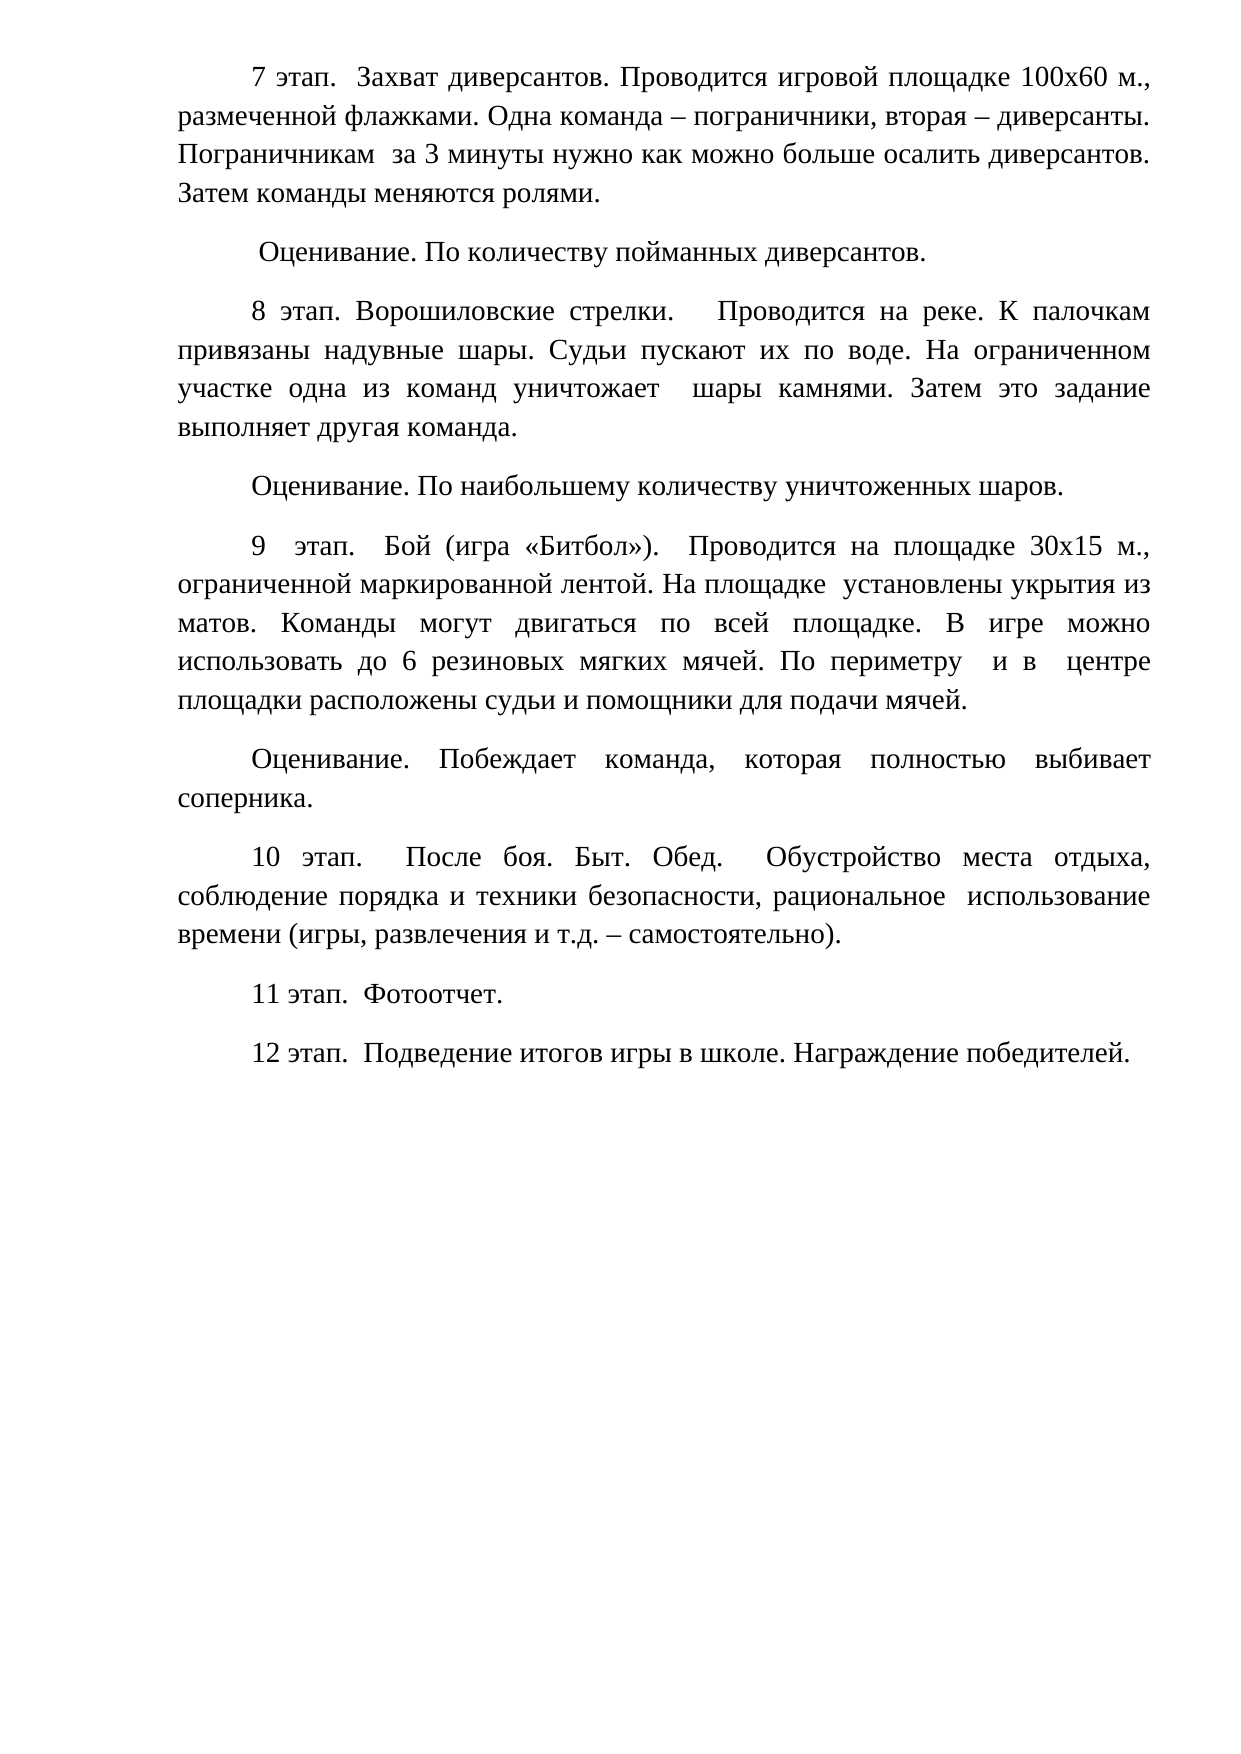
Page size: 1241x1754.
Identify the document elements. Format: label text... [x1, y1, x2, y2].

text Оценивание. По наибольшему количеству уничтоженных шаров. [177, 468, 1152, 502]
text 10 этап. После боя. Быт. Обед. Обустройство места отдыха, соблюдение порядка и техники безопасности, рациональное использование времени (игры, развлечения и т.д. – самостоятельно). [177, 839, 1152, 950]
text 9 этап. Бой (игра «Битбол»). Проводится на площадке 30х15 м., ограниченной маркированной лентой. На площадке установлены укрытия из матов. Команды могут двигаться по всей площадке. В игре можно использовать до 6 резиновых мягких мячей. По периметру и в центре площадки расположены судьи и помощники для подачи мячей. [177, 528, 1152, 716]
text Оценивание. Побеждает команда, которая полностью выбивает соперника. [177, 741, 1152, 813]
text 7 этап. Захват диверсантов. Проводится игровой площадке 100х60 м., размеченной флажками. Одна команда – пограничники, вторая – диверсанты. Пограничникам за 3 минуты нужно как можно больше осалить диверсантов. Затем команды меняются ролями. [177, 59, 1152, 208]
text Оценивание. По количеству пойманных диверсантов. [177, 234, 1152, 268]
text 11 этап. Фотоотчет. [177, 976, 1152, 1009]
text 8 этап. Ворошиловские стрелки. Проводится на реке. К палочкам привязаны надувные шары. Судьи пускают их по воде. На ограниченном участке одна из команд уничтожает шары камнями. Затем это задание выполняет другая команда. [177, 293, 1152, 443]
text 12 этап. Подведение итогов игры в школе. Награждение победителей. [177, 1035, 1152, 1069]
